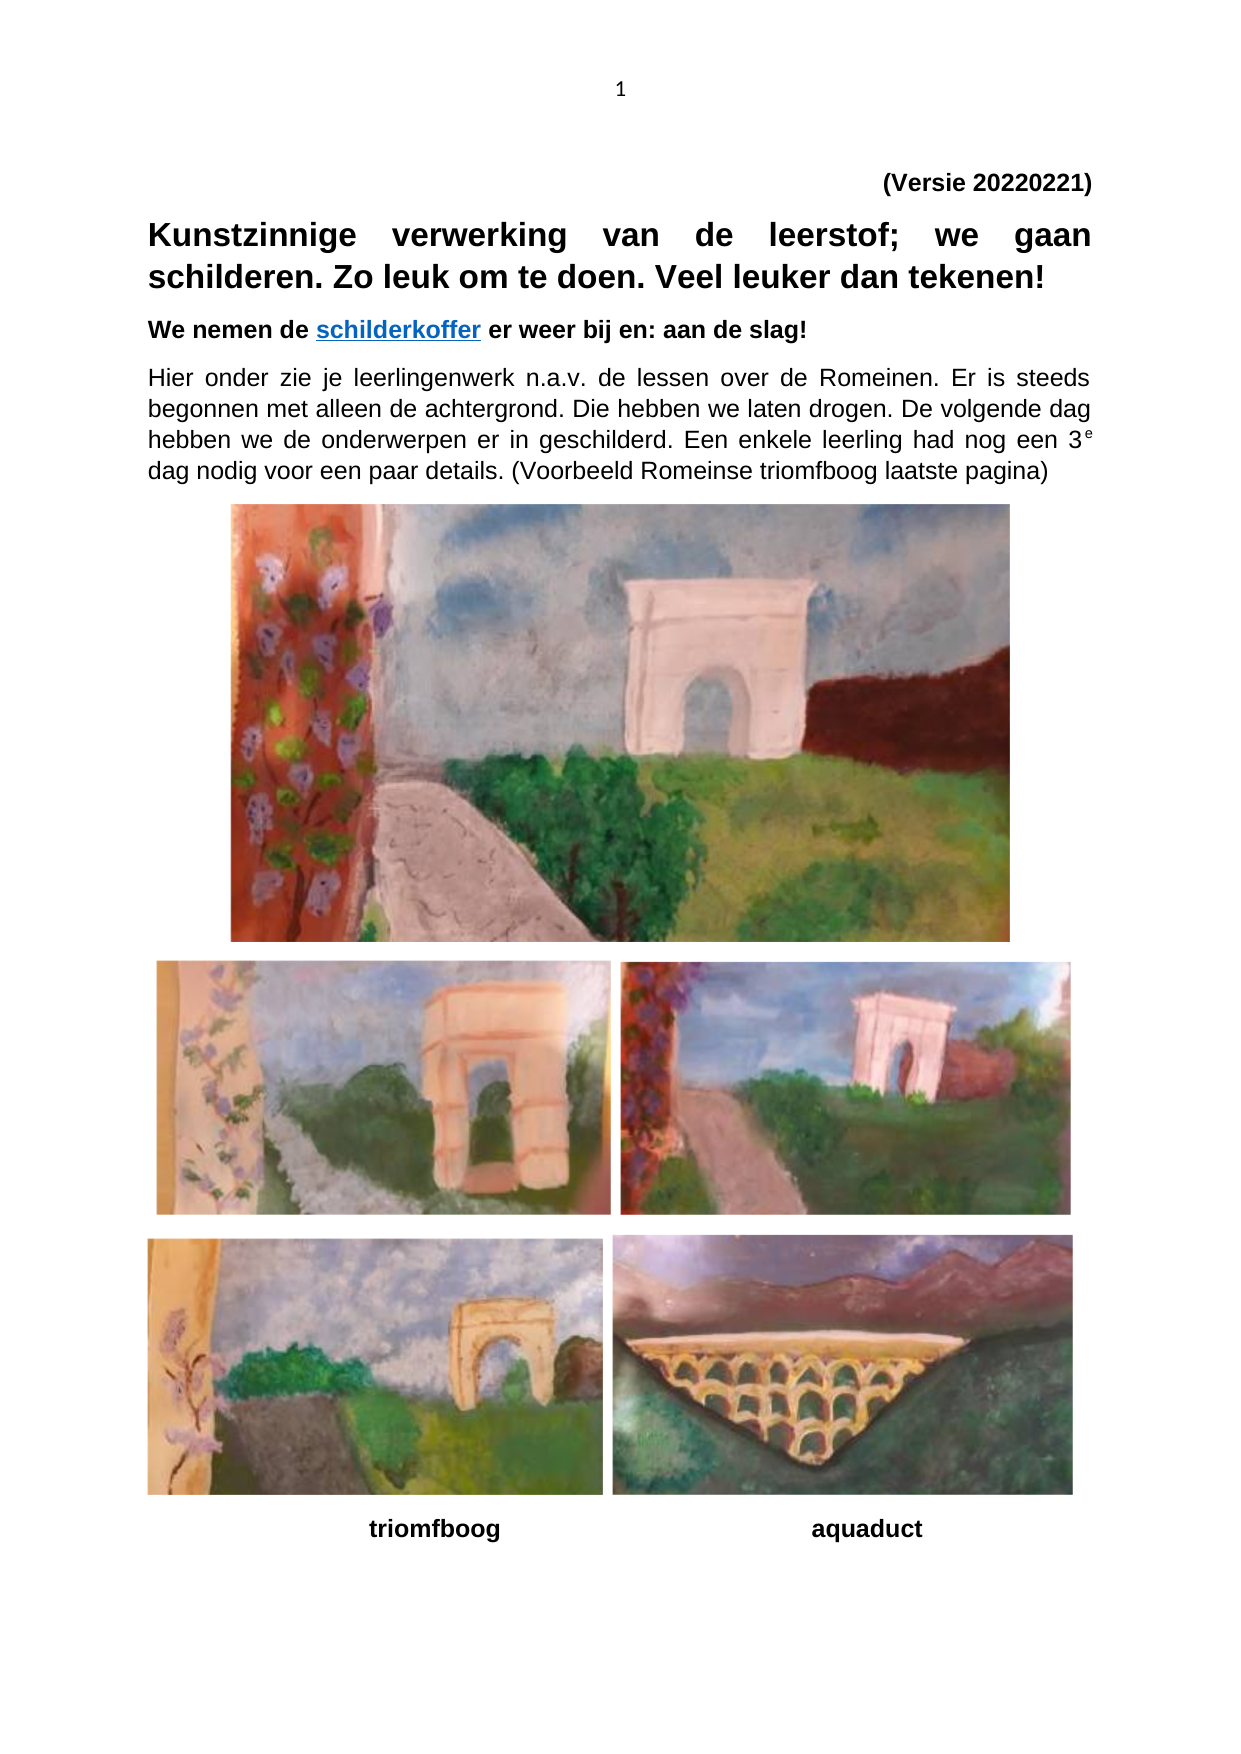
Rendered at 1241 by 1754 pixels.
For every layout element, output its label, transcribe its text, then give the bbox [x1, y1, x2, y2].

picture [621, 962, 1070, 1214]
picture [148, 1239, 602, 1494]
text (Versie 20220221) [148, 167, 1092, 196]
picture [232, 505, 1009, 942]
text Kunstzinnige verwerking van de leerstof; we gaan schilderen. Zo leuk om te doen. Veel leuker dan tekenen! [148, 215, 1092, 295]
picture [157, 961, 610, 1214]
text We nemen de schilderkoffer er weer bij en: aan de slag! [148, 315, 1092, 343]
picture [613, 1235, 1072, 1494]
text Hier onder zie je leerlingenwerk n.a.v. de lessen over de Romeinen. Er is steeds begonnen met alleen de achtergrond. Die hebben we laten drogen. De volgende dag hebben we de onderwerpen er in geschilderd. Een enkele leerling had nog een 3e dag nodig voor een paar details. (Voorbeeld Romeinse triomfboog laatste pagina) [148, 362, 1092, 484]
text triomfboog aquaduct [148, 1514, 1092, 1543]
